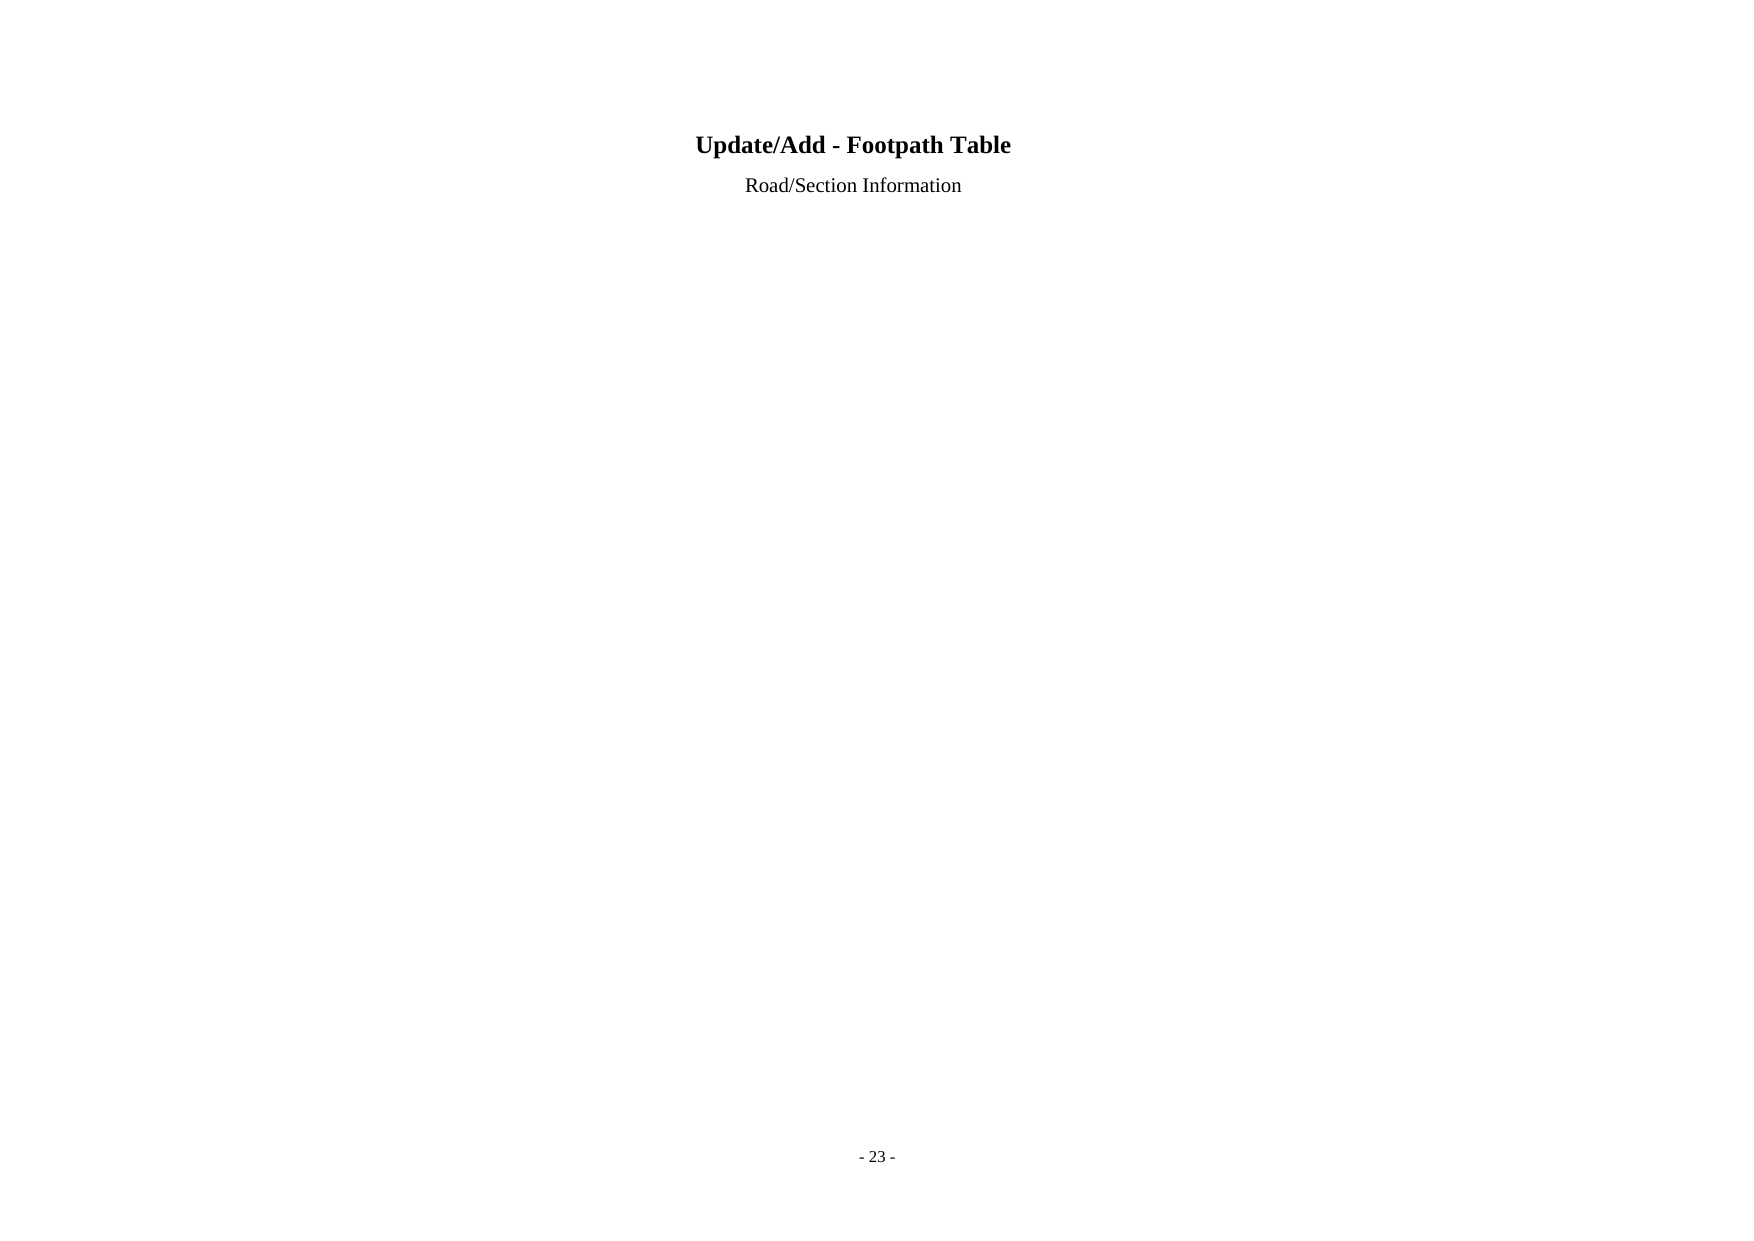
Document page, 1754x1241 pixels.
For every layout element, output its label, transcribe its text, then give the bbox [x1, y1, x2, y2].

table_header Update/Add - Footpath Table [117, 118, 1590, 166]
table_cell Road/Section rmation [117, 166, 1590, 197]
